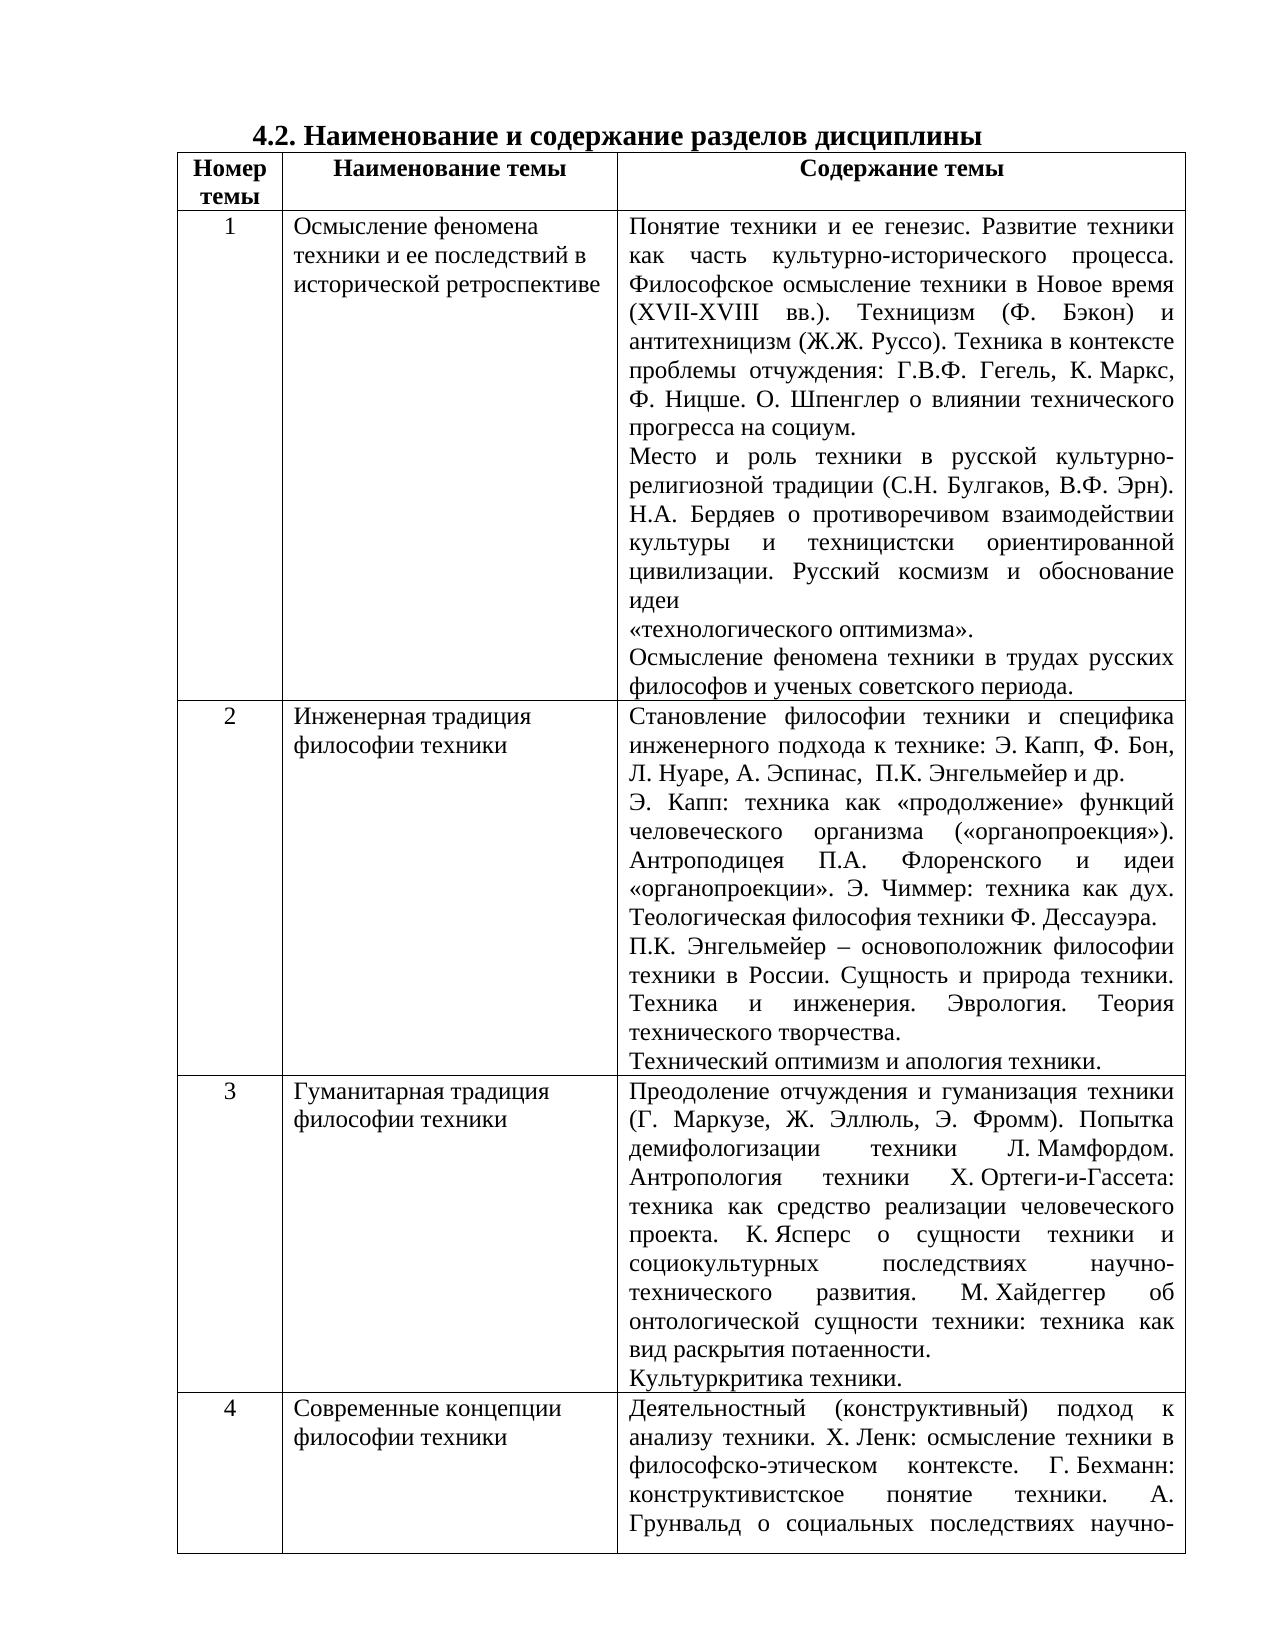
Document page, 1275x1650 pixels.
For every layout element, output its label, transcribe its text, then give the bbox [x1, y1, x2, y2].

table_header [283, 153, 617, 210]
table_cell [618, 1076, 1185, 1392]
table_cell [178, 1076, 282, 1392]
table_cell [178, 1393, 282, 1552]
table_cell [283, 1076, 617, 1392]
text 4.2. Наименование и содержание разделов дисциплины [177, 118, 1186, 152]
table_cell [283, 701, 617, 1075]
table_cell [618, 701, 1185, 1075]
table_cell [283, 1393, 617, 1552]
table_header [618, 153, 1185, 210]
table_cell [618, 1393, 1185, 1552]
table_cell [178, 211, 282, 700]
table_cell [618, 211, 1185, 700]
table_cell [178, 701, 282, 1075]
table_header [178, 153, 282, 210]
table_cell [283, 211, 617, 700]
